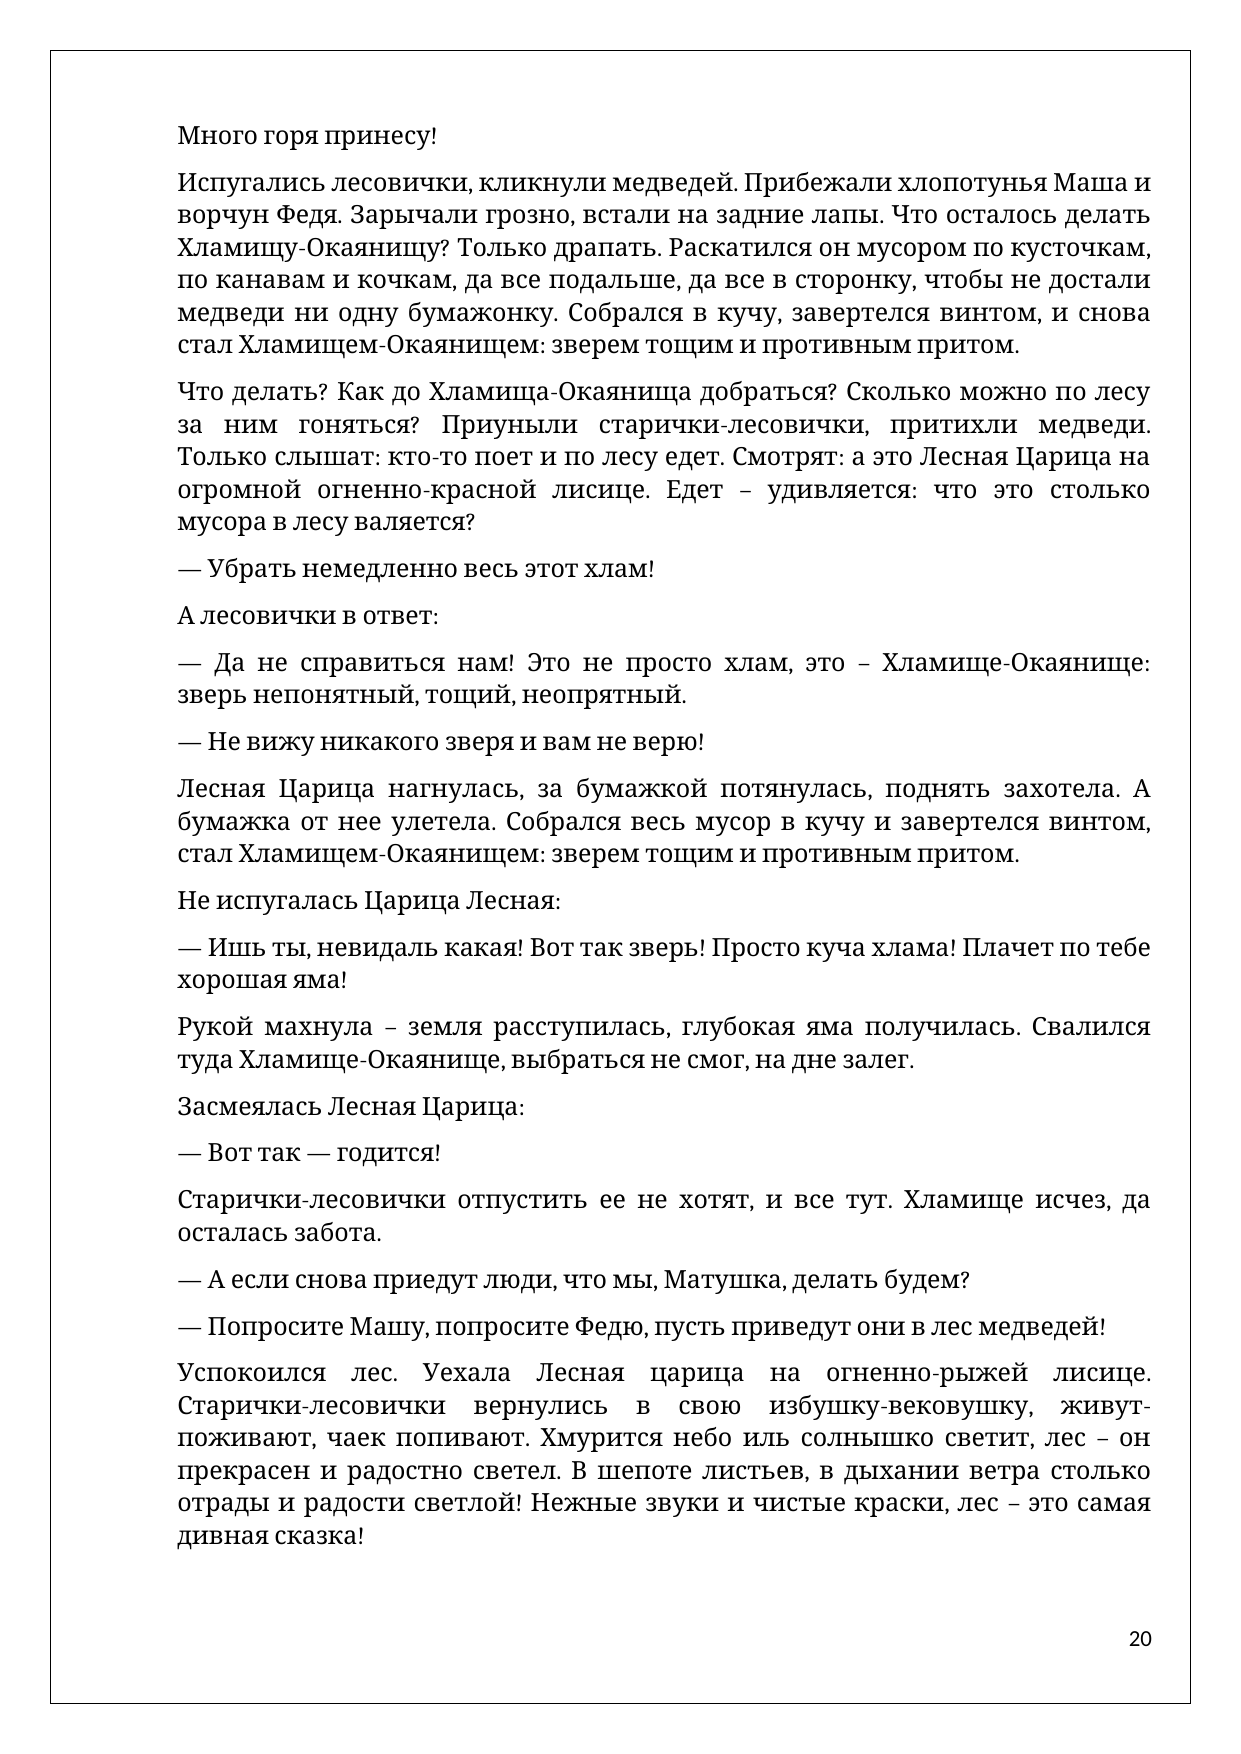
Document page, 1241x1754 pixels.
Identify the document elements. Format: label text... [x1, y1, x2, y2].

text Испугались лесовички, кликнули медведей. Прибежали хлопотунья Маша и ворчун Федя. Зарычали грозно, встали на задние лапы. Что осталось делать Хламищу-Окаянищу? Только драпать. Раскатился он мусором по кусточкам, по канавам и кочкам, да все подальше, да все в сторонку, чтобы не достали медведи ни одну бумажонку. Собрался в кучу, завертелся винтом, и снова стал Хламищем-Окаянищем: зверем тощим и противным притом. [177, 165, 1152, 360]
text — Да не справиться нам! Это не просто хлам, это – Хламище-Окаянище: зверь непонятный, тощий, неопрятный. [177, 645, 1152, 710]
text Не испугалась Царица Лесная: [177, 883, 1152, 916]
text Засмеялась Лесная Царица: [177, 1089, 1152, 1121]
text А лесовички в ответ: [177, 598, 1152, 631]
text — Убрать немедленно весь этот хлам! [177, 551, 1152, 584]
text — Вот так — годится! [177, 1136, 1152, 1168]
text Что делать? Как до Хламища-Окаянища добраться? Сколько можно по лесу за ним гоняться? Приуныли старички-лесовички, притихли медведи. Только слышат: кто-то поет и по лесу едет. Смотрят: а это Лесная Царица на огромной огненно-красной лисице. Едет – удивляется: что это столько мусора в лесу валяется? [177, 374, 1152, 537]
text — Не вижу никакого зверя и вам не верю! [177, 724, 1152, 757]
text Старички-лесовички отпустить ее не хотят, и все тут. Хламище исчез, да осталась забота. [177, 1182, 1152, 1247]
text — Ишь ты, невидаль какая! Вот так зверь! Просто куча хлама! Плачет по тебе хорошая яма! [177, 930, 1152, 995]
text — А если снова приедут люди, что мы, Матушка, делать будем? [177, 1262, 1152, 1294]
text — Попросите Машу, попросите Федю, пусть приведут они в лес медведей! [177, 1309, 1152, 1341]
text Лесная Царица нагнулась, за бумажкой потянулась, поднять захотела. А бумажка от нее улетела. Собрался весь мусор в кучу и завертелся винтом, стал Хламищем-Окаянищем: зверем тощим и противным притом. [177, 771, 1152, 869]
text Рукой махнула – земля расступилась, глубокая яма получилась. Свалился туда Хламище-Окаянище, выбраться не смог, на дне залег. [177, 1009, 1152, 1074]
text Много горя принесу! [177, 118, 1152, 151]
text Успокоился лес. Уехала Лесная царица на огненно-рыжей лисице. Старички-лесовички вернулись в свою избушку-вековушку, живут-поживают, чаек попивают. Хмурится небо иль солнышко светит, лес – он прекрасен и радостно светел. В шепоте листьев, в дыхании ветра столько отрады и радости светлой! Нежные звуки и чистые краски, лес – это самая дивная сказка! [177, 1356, 1152, 1551]
